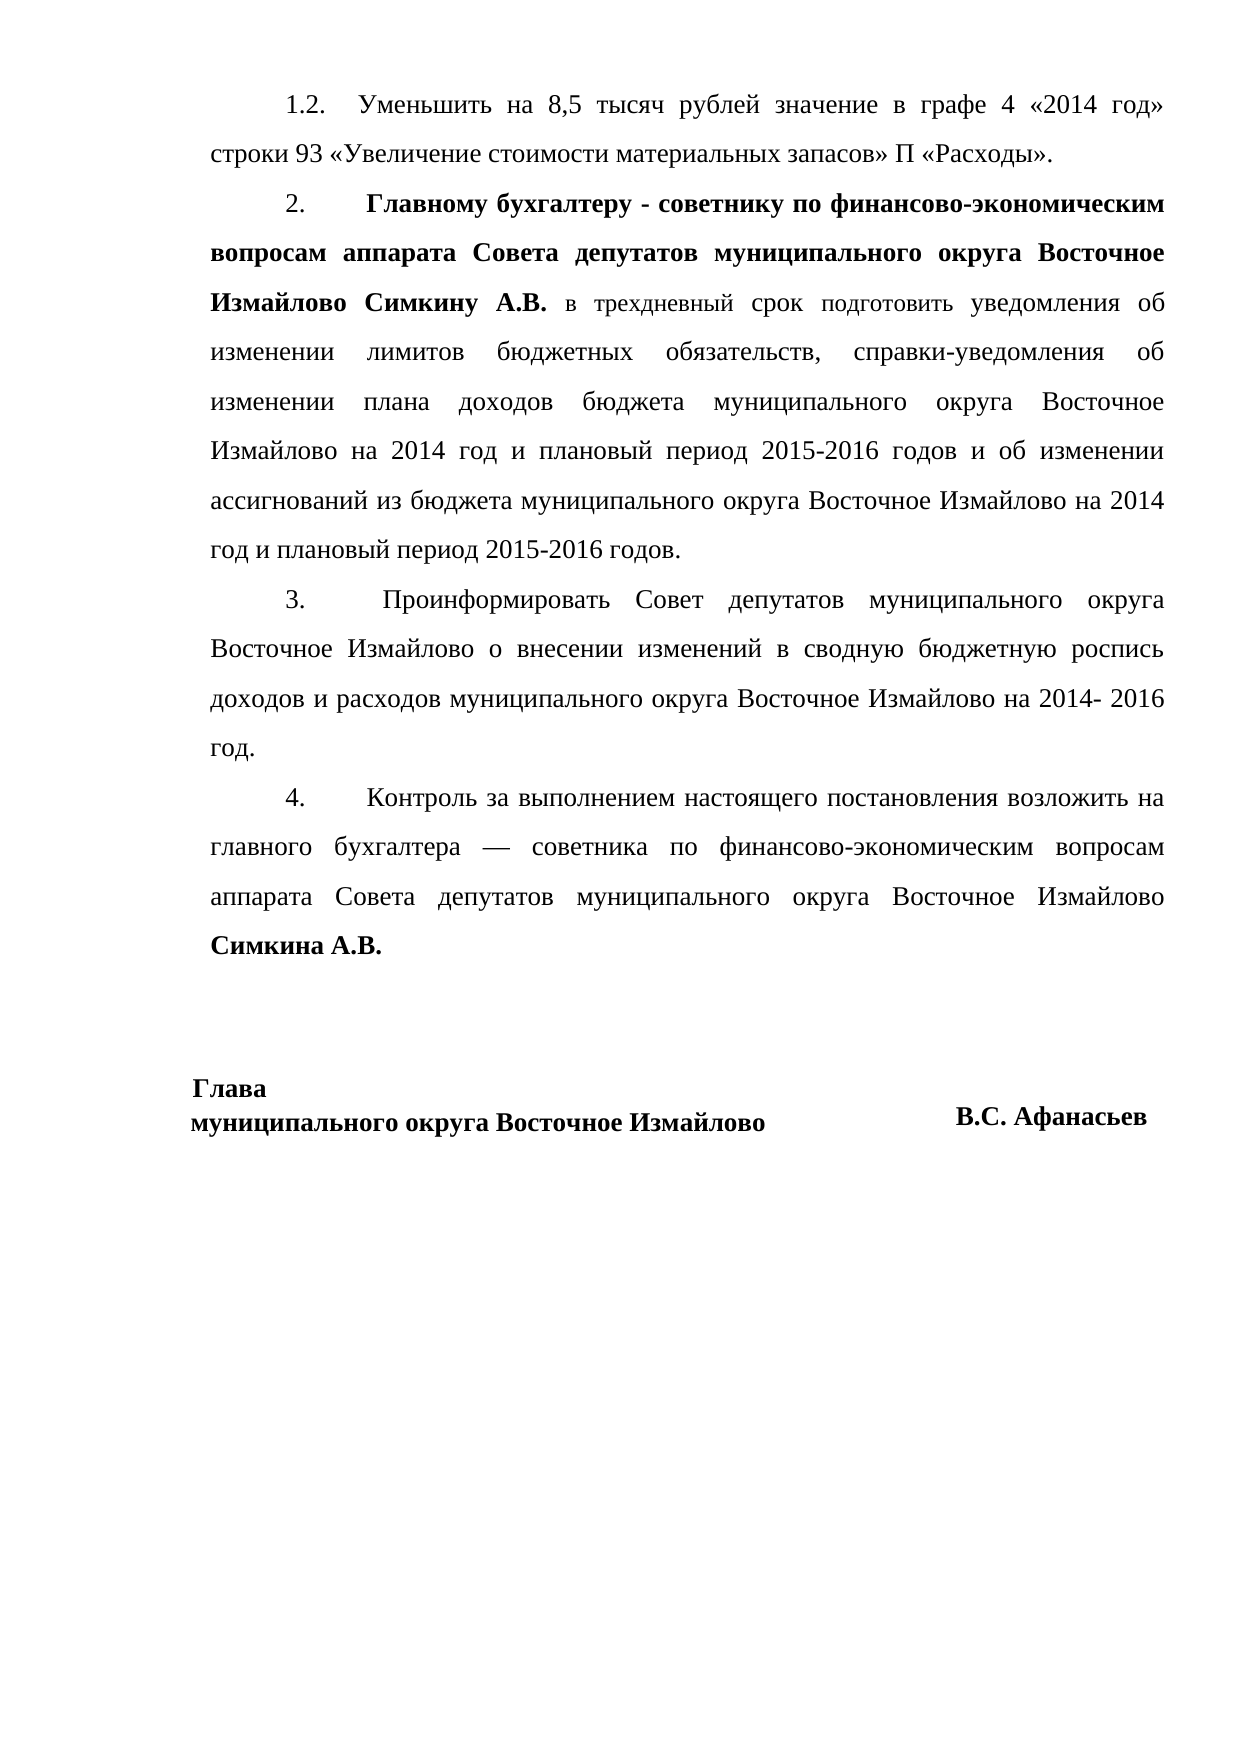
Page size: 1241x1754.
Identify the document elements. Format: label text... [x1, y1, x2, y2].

text В.С. Афанасьев [1044, 1106, 1147, 1131]
text Глава [138, 1071, 1167, 1104]
list Проинформировать Совет депутатов муниципального округа Восточное Измайлово о внесении изменений в сводную бюджетную роспись доходов и расходов муниципального округа Восточное Измайлово на 2014- 2016 год. [210, 569, 1165, 767]
text муниципального округа Восточное Измайлово [136, 1104, 801, 1138]
list Главному бухгалтеру - советнику по финансово-экономическим вопросам аппарата Совета депутатов муниципального округа Восточное Измайлово Симкину А.В. в трехдневный срок подготовить уведомления об изменении лимитов бюджетных обязательств, справки-уведомления об изменении плана доходов бюджета муниципального округа Восточное Измайлово на 2014 год и плановый период 2015-2016 годов и об изменении ассигнований из бюджета муниципального округа Восточное Измайлово на 2014 год и плановый период 2015-2016 годов. [210, 173, 1165, 569]
text В.С. Афанасьев [956, 1106, 1041, 1131]
list Уменьшить на 8,5 тысяч рублей значение в графе 4 «2014 год» строки 93 «Увеличение стоимости материальных запасов» П «Расходы». [210, 74, 1165, 173]
list Контроль за выполнением настоящего постановления возложить на главного бухгалтера — советника по финансово-экономическим вопросам аппарата Совета депутатов муниципального округа Восточное Измайлово Симкина А.В. [210, 767, 1165, 964]
